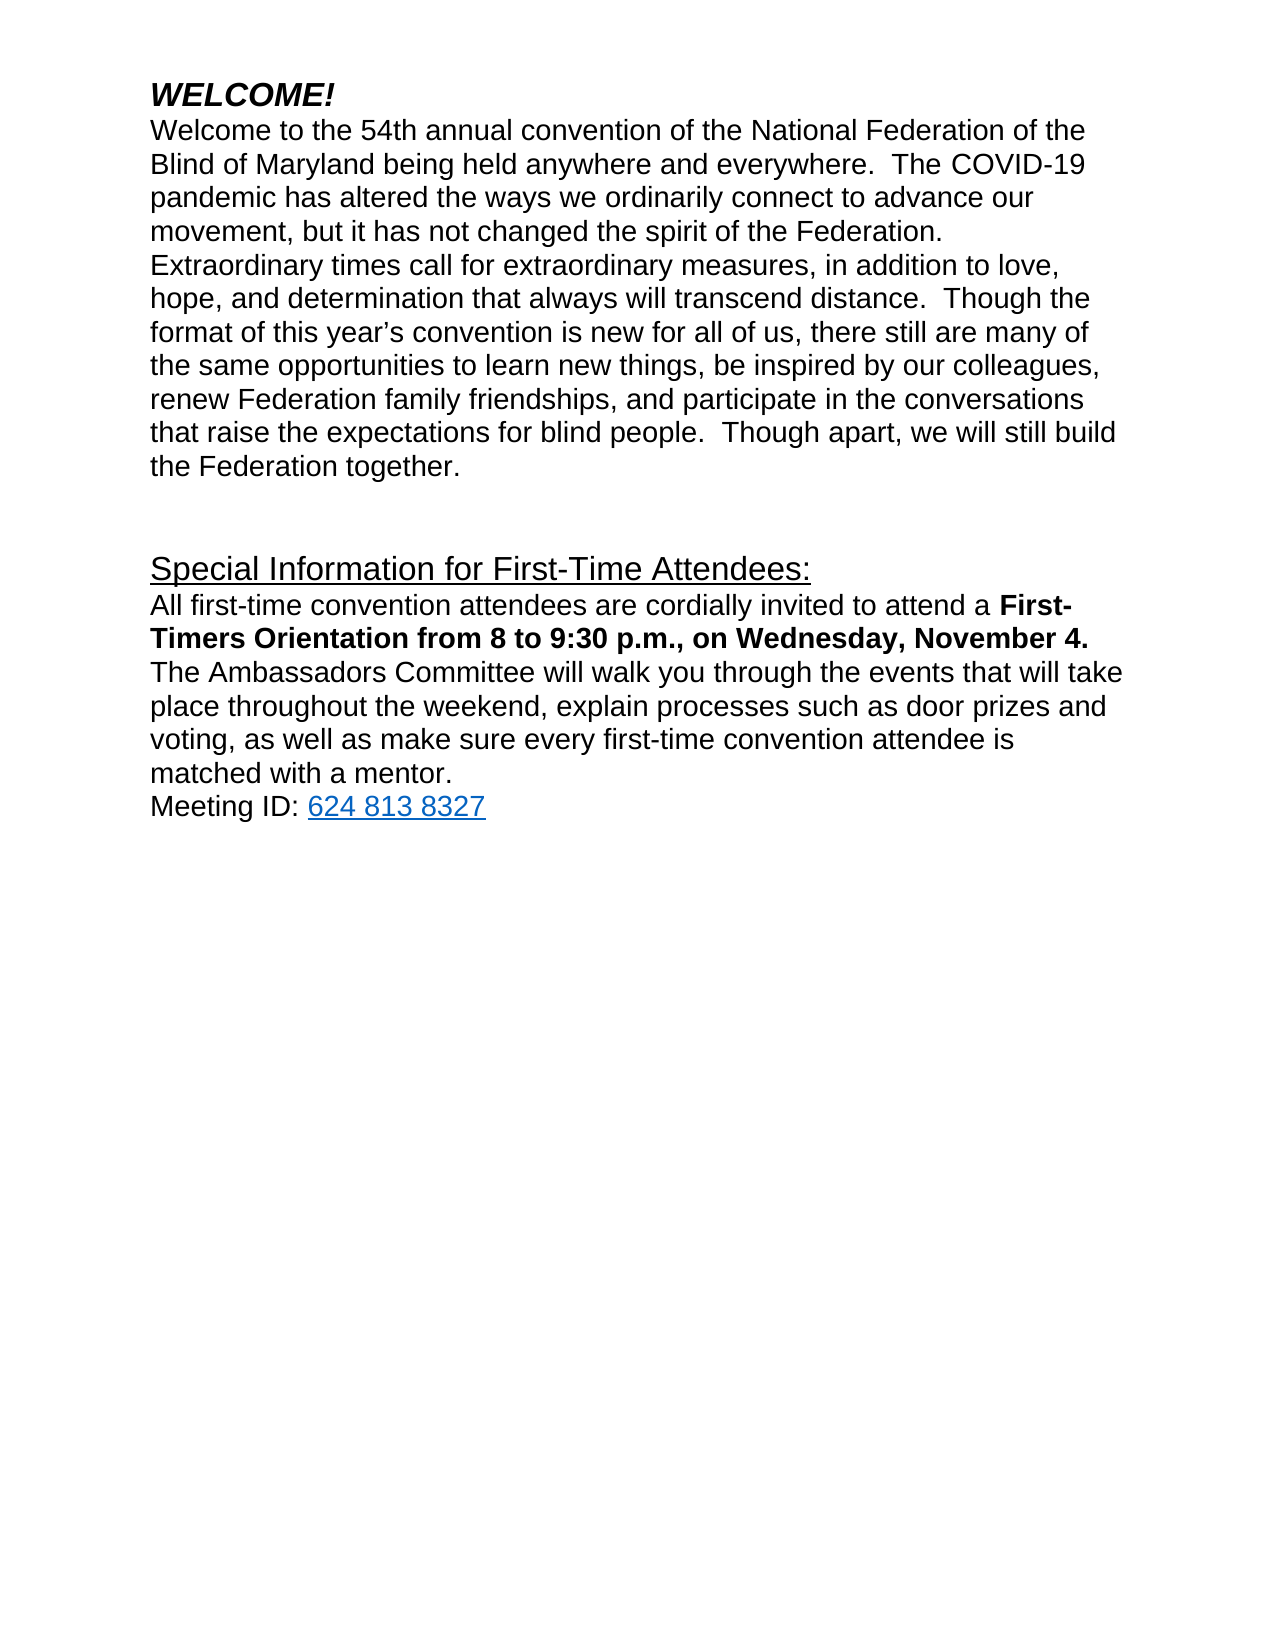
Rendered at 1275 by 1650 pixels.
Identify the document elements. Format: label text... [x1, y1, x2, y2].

text Meeting ID: 624 813 8327 [150, 789, 1125, 823]
subtitle WELCOME! [150, 75, 1125, 113]
text All first-time convention attendees are cordially invited to attend a First-Timers Orientation from 8 to 9:30 p.m., on Wednesday, November 4. The Ambassadors Committee will walk you through the events that will take place throughout the weekend, explain processes such as door prizes and voting, as well as make sure every first-time convention attendee is matched with a mentor. [150, 588, 1125, 789]
text Welcome to the 54th annual convention of the National Federation of the Blind of Maryland being held anywhere and everywhere. The COVID-19 pandemic has altered the ways we ordinarily connect to advance our movement, but it has not changed the spirit of the Federation. Extraordinary times call for extraordinary measures, in addition to love, hope, and determination that always will transcend distance. Though the format of this year’s convention is new for all of us, there still are many of the same opportunities to learn new things, be inspired by our colleagues, renew Federation family friendships, and participate in the conversations that raise the expectations for blind people. Though apart, we will still build the Federation together. [150, 113, 1125, 482]
subtitle Special Information for First-Time Attendees: [150, 549, 1125, 588]
